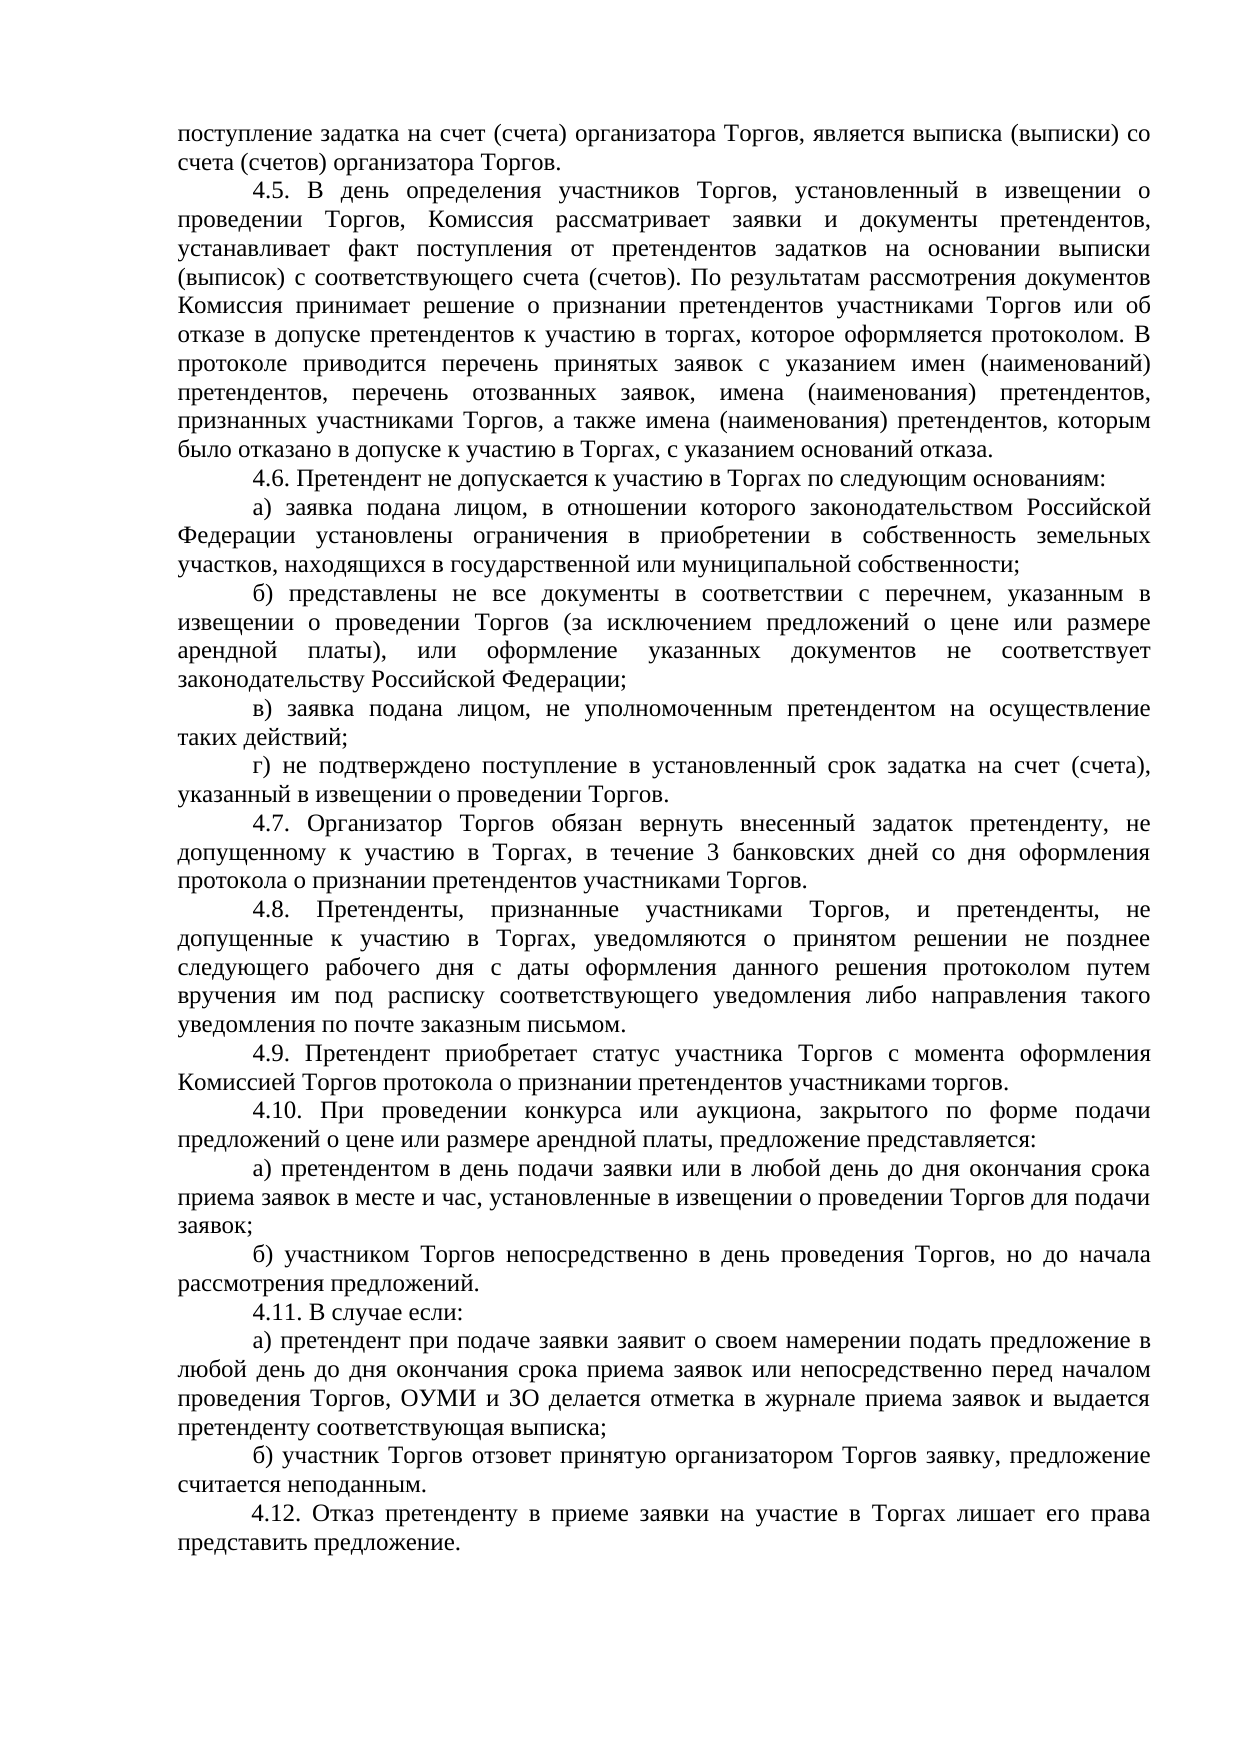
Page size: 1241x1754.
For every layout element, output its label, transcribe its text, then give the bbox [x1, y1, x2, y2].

text 4.8. Претенденты, признанные участниками Торгов, и претенденты, не допущенные к участию в Торгах, уведомляются о принятом решении не позднее следующего рабочего дня с даты оформления данного решения протоколом путем вручения им под расписку соответствующего уведомления либо направления такого уведомления по почте заказным письмом. [177, 894, 1152, 1038]
text 4.6. Претендент не допускается к участию в Торгах по следующим основаниям: [177, 463, 1152, 492]
text 4.7. Организатор Торгов обязан вернуть внесенный задаток претенденту, не допущенному к участию в Торгах, в течение 3 банковских дней со дня оформления протокола о признании претендентов участниками Торгов. [177, 808, 1152, 894]
text 4.9. Претендент приобретает статус участника Торгов с момента оформления Комиссией Торгов протокола о признании претендентов участниками торгов. [177, 1038, 1152, 1096]
text б) участник Торгов отзовет принятую организатором Торгов заявку, предложение считается неподанным. [177, 1441, 1152, 1498]
text г) не подтверждено поступление в установленный срок задатка на счет (счета), указанный в извещении о проведении Торгов. [177, 751, 1152, 808]
text б) участником Торгов непосредственно в день проведения Торгов, но до начала рассмотрения предложений. [177, 1239, 1152, 1297]
text 4.10. При проведении конкурса или аукциона, закрытого по форме подачи предложений о цене или размере арендной платы, предложение представляется: [177, 1096, 1152, 1153]
text 4.5. В день определения участников Торгов, установленный в извещении о проведении Торгов, Комиссия рассматривает заявки и документы претендентов, устанавливает факт поступления от претендентов задатков на основании выписки (выписок) с соответствующего счета (счетов). По результатам рассмотрения документов Комиссия принимает решение о признании претендентов участниками Торгов или об отказе в допуске претендентов к участию в торгах, которое оформляется протоколом. В протоколе приводится перечень принятых заявок с указанием имен (наименований) претендентов, перечень отозванных заявок, имена (наименования) претендентов, признанных участниками Торгов, а также имена (наименования) претендентов, которым было отказано в допуске к участию в Торгах, с указанием оснований отказа. [177, 176, 1152, 463]
text а) претендент при подаче заявки заявит о своем намерении подать предложение в любой день до дня окончания срока приема заявок или непосредственно перед началом проведения Торгов, ОУМИ и ЗО делается отметка в журнале приема заявок и выдается претенденту соответствующая выписка; [177, 1326, 1152, 1441]
text а) заявка подана лицом, в отношении которого законодательством Российской Федерации установлены ограничения в приобретении в собственность земельных участков, находящихся в государственной или муниципальной собственности; [177, 492, 1152, 578]
text б) представлены не все документы в соответствии с перечнем, указанным в извещении о проведении Торгов (за исключением предложений о цене или размере арендной платы), или оформление указанных документов не соответствует законодательству Российской Федерации; [177, 578, 1152, 693]
text 4.11. В случае если: [177, 1297, 1152, 1326]
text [177, 118, 1152, 176]
text в) заявка подана лицом, не уполномоченным претендентом на осуществление таких действий; [177, 693, 1152, 751]
text 4.12. Отказ претенденту в приеме заявки на участие в Торгах лишает его права представить предложение. [177, 1498, 1152, 1556]
text а) претендентом в день подачи заявки или в любой день до дня окончания срока приема заявок в месте и час, установленные в извещении о проведении Торгов для подачи заявок; [177, 1153, 1152, 1239]
